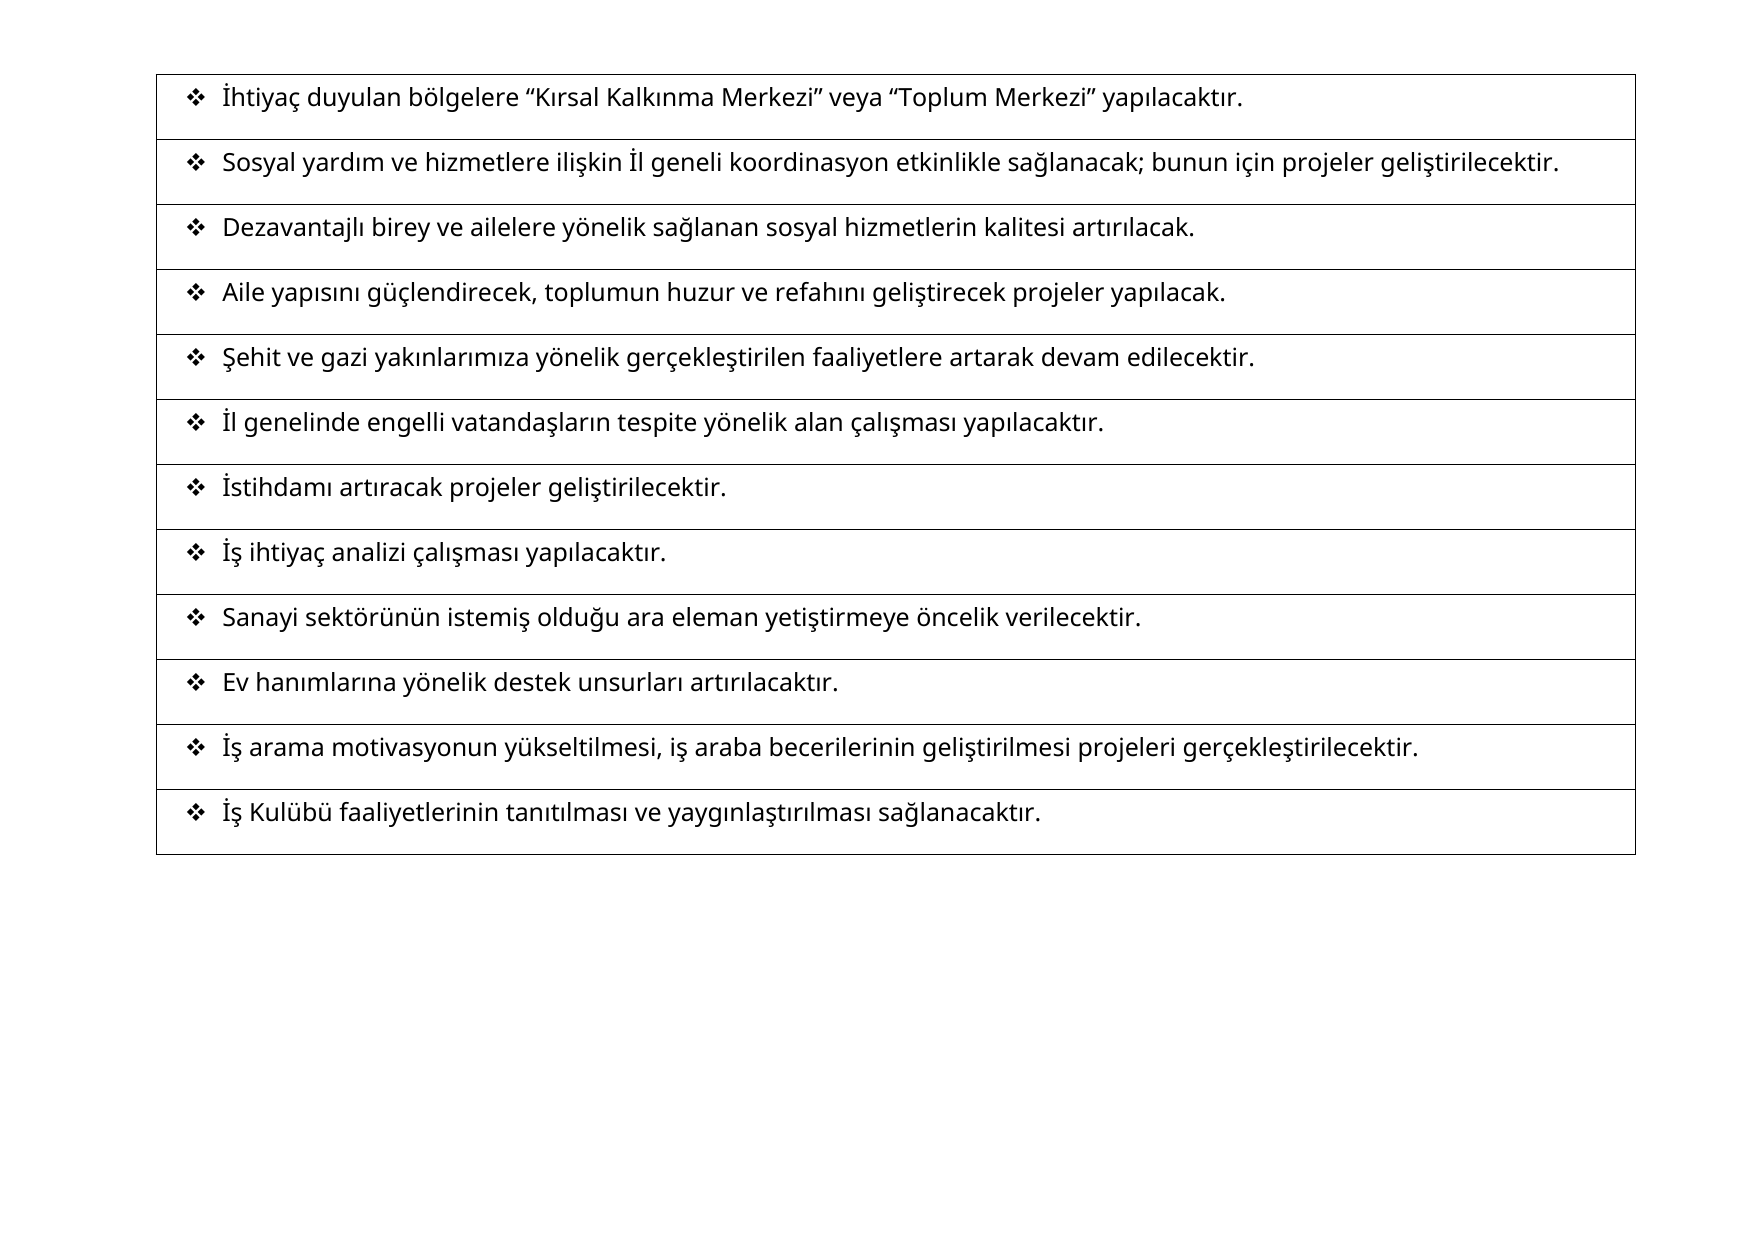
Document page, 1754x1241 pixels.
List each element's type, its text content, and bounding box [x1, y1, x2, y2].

table_cell Dezavantajlı birey ve ailelere yönelik sağlanan sosyal hizmetlerin kalitesi artırılacak. [157, 205, 1635, 269]
table_cell İş arama motivasyonun yükseltilmesi, iş araba becerilerinin geliştirilmesi projeleri gerçekleştirilecektir. [157, 725, 1635, 789]
table_cell İl genelinde engelli vatandaşların tespite yönelik alan çalışması yapılacaktır. [157, 400, 1635, 464]
table_cell Aile yapısını güçlendirecek, toplumun huzur ve refahını geliştirecek projeler yapılacak. [157, 270, 1635, 334]
table_cell İstihdamı artıracak projeler geliştirilecektir. [157, 465, 1635, 529]
table_cell İş ihtiyaç analizi çalışması yapılacaktır. [157, 530, 1635, 594]
table_cell İhtiyaç duyulan bölgelere “Kırsal Kalkınma Merkezi” veya “Toplum Merkezi” yapılacaktır. [157, 75, 1635, 139]
table_cell Şehit ve gazi yakınlarımıza yönelik gerçekleştirilen faaliyetlere artarak devam edilecektir. [157, 335, 1635, 399]
table_cell Sosyal yardım ve hizmetlere ilişkin İl geneli koordinasyon etkinlikle sağlanacak; bunun için projeler geliştirilecektir. [157, 140, 1635, 204]
table_cell Ev hanımlarına yönelik destek unsurları artırılacaktır. [157, 660, 1635, 724]
table_cell Sanayi sektörünün istemiş olduğu ara eleman yetiştirmeye öncelik verilecektir. [157, 595, 1635, 659]
table_cell İş Kulübü faaliyetlerinin tanıtılması ve yaygınlaştırılması sağlanacaktır. [157, 790, 1635, 854]
